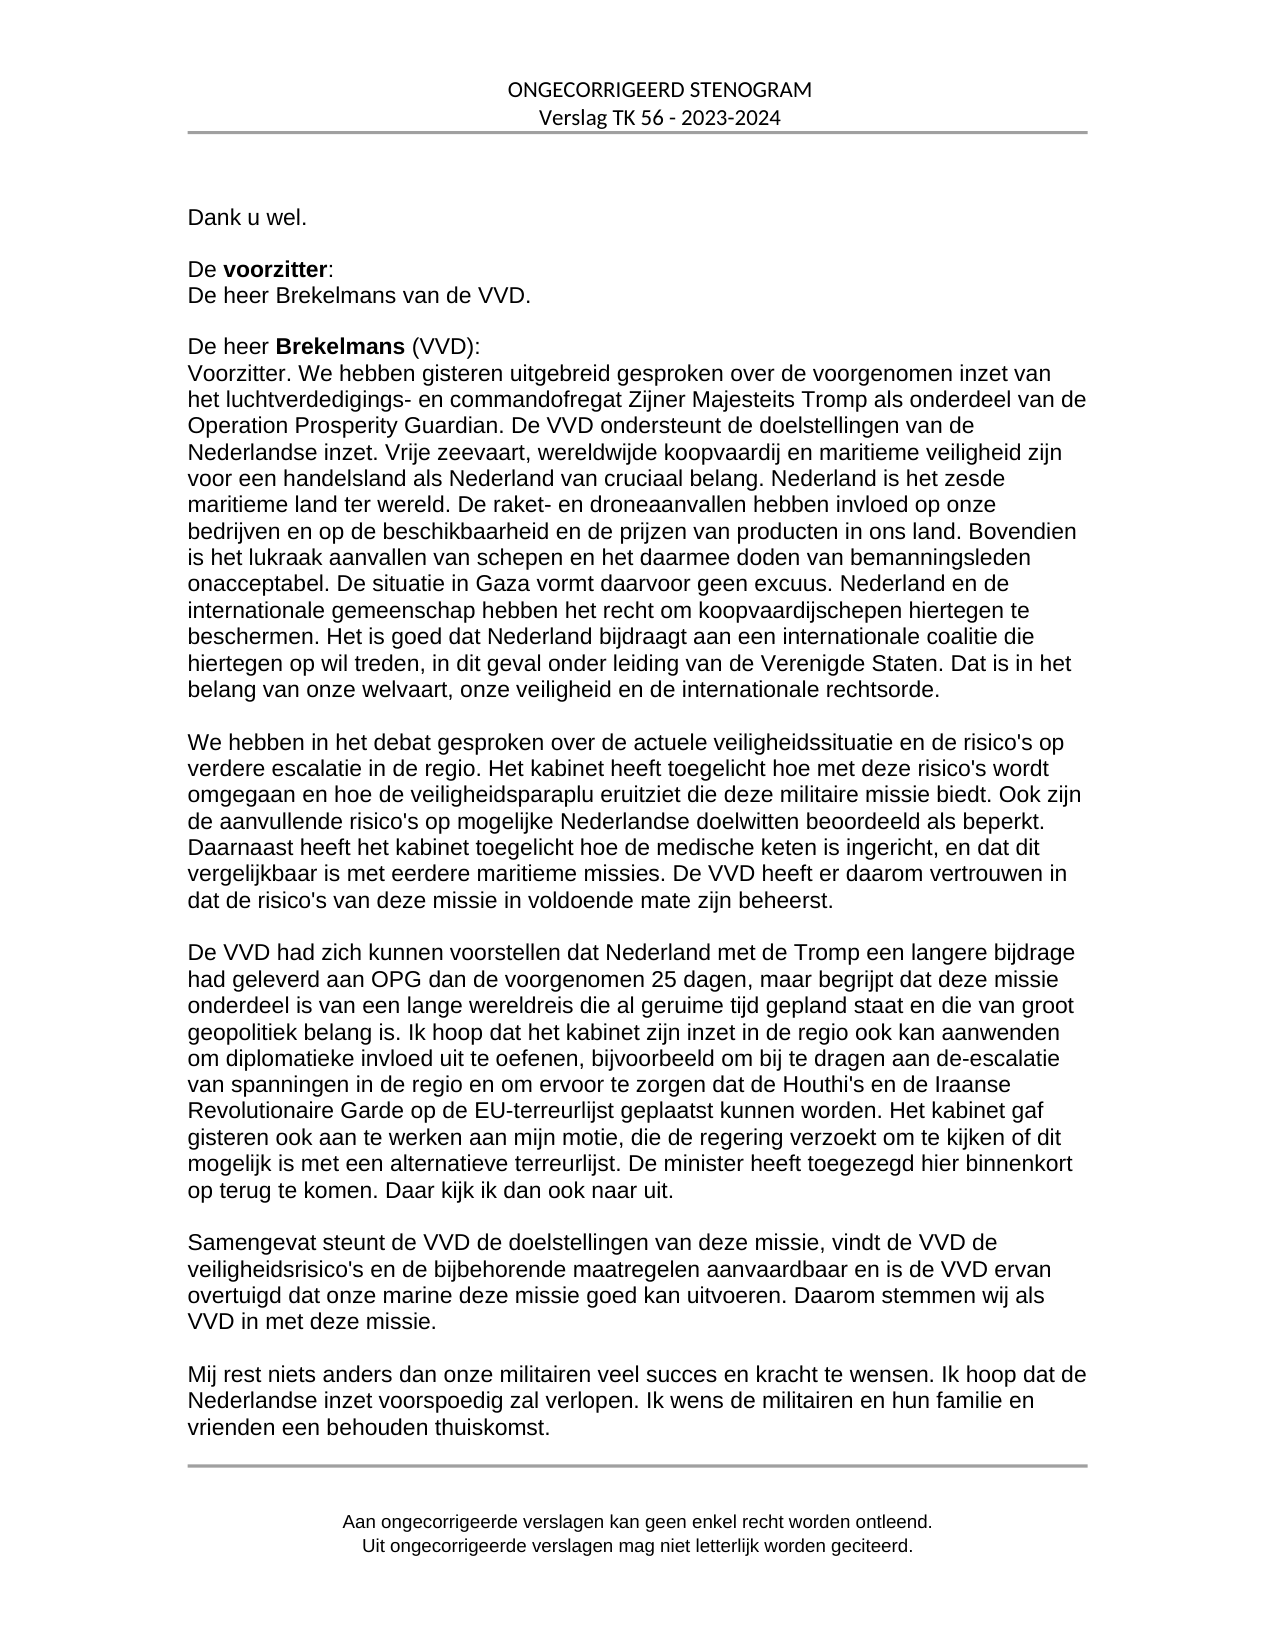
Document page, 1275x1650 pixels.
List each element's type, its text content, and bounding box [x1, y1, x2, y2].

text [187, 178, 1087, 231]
text De voorzitter: De heer Brekelmans van de VVD. [187, 256, 1087, 308]
text De heer Brekelmans (VVD): Voorzitter. We hebben gisteren uitgebreid gesproken over de voorgenomen inzet van het luchtverdedigings- en commandofregat Zijner Majesteits Tromp als onderdeel van de Operation Prosperity Guardian. De VVD ondersteunt de doelstellingen van de Nederlandse inzet. Vrije zeevaart, wereldwijde koopvaardij en maritieme veiligheid zijn voor een handelsland als Nederland van cruciaal belang. Nederland is het zesde maritieme land ter wereld. De raket- en droneaanvallen hebben invloed op onze bedrijven en op de beschikbaarheid en de prijzen van producten in ons land. Bovendien is het lukraak aanvallen van schepen en het daarmee doden van bemanningsleden onacceptabel. De situatie in Gaza vormt daarvoor geen excuus. Nederland en de internationale gemeenschap hebben het recht om koopvaardijschepen hiertegen te beschermen. Het is goed dat Nederland bijdraagt aan een internationale coalitie die hiertegen op wil treden, in dit geval onder leiding van de Verenigde Staten. Dat is in het belang van onze welvaart, onze veiligheid en de internationale rechtsorde. We hebben in het debat gesproken over de actuele veiligheidssituatie en de risico's op verdere escalatie in de regio. Het kabinet heeft toegelicht hoe met deze risico's wordt omgegaan en hoe de veiligheidsparaplu eruitziet die deze militaire missie biedt. Ook zijn de aanvullende risico's op mogelijke Nederlandse doelwitten beoordeeld als beperkt. Daarnaast heeft het kabinet toegelicht hoe de medische keten is ingericht, en dat dit vergelijkbaar is met eerdere maritieme missies. De VVD heeft er daarom vertrouwen in dat de risico's van deze missie in voldoende mate zijn beheerst. De VVD had zich kunnen voorstellen dat Nederland met de Tromp een langere bijdrage had geleverd aan OPG dan de voorgenomen 25 dagen, maar begrijpt dat deze missie onderdeel is van een lange wereldreis die al geruime tijd gepland staat en die van groot geopolitiek belang is. Ik hoop dat het kabinet zijn inzet in de regio ook kan aanwenden om diplomatieke invloed uit te oefenen, bijvoorbeeld om bij te dragen aan de-escalatie van spanningen in de regio en om ervoor te zorgen dat de Houthi's en de Iraanse Revolutionaire Garde op de EU-terreurlijst geplaatst kunnen worden. Het kabinet gaf gisteren ook aan te werken aan mijn motie, die de regering verzoekt om te kijken of dit mogelijk is met een alternatieve terreurlijst. De minister heeft toegezegd hier binnenkort op terug te komen. Daar kijk ik dan ook naar uit. Samengevat steunt de VVD de doelstellingen van deze missie, vindt de VVD de veiligheidsrisico's en de bijbehorende maatregelen aanvaardbaar en is de VVD ervan overtuigd dat onze marine deze missie goed kan uitvoeren. Daarom stemmen wij als VVD in met deze missie. Mij rest niets anders dan onze militairen veel succes en kracht te wensen. Ik hoop dat de Nederlandse inzet voorspoedig zal verlopen. Ik wens de militairen en hun familie en vrienden een behouden thuiskomst. [187, 333, 1087, 1440]
